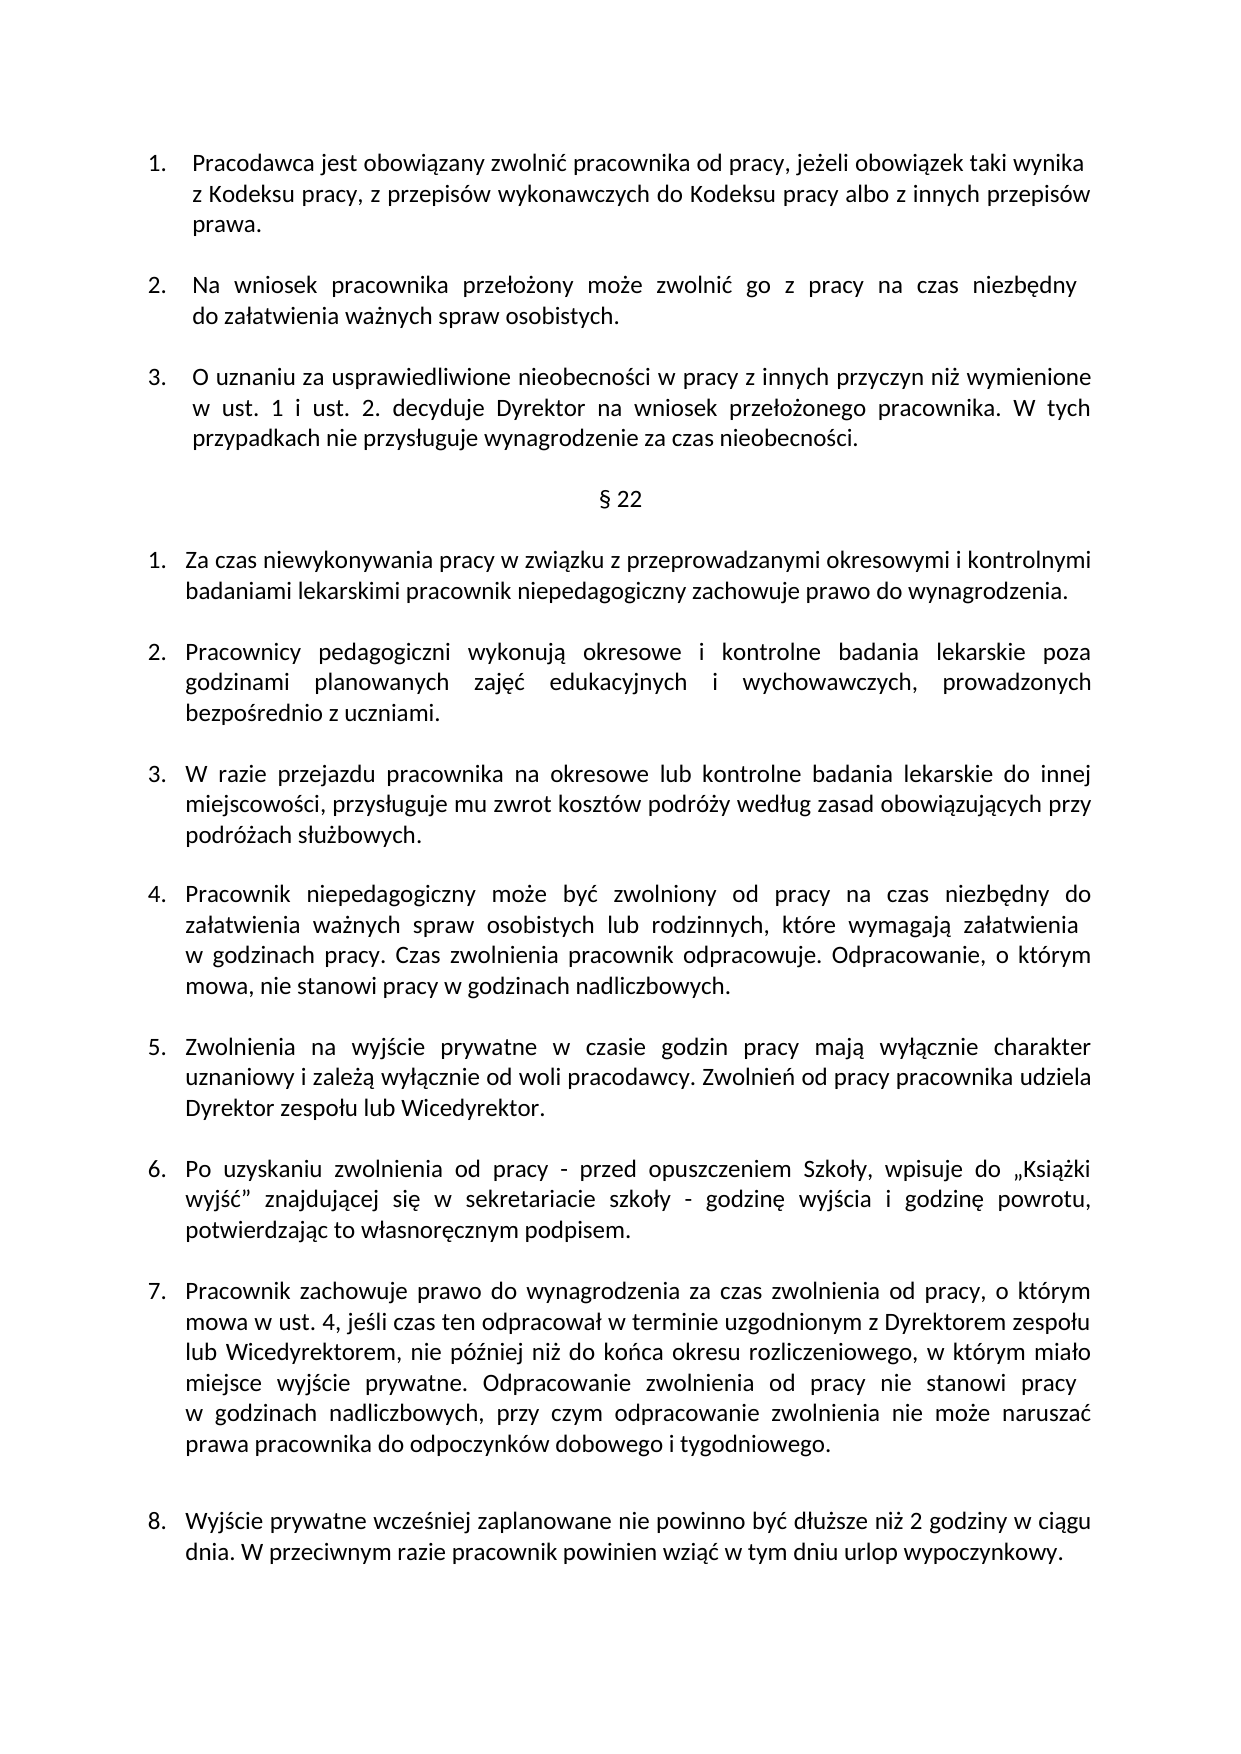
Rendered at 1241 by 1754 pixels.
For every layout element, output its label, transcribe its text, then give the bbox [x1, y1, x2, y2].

list Pracownicy pedagogiczni wykonują okresowe i kontrolne badania lekarskie poza godzinami planowanych zajęć edukacyjnych i wychowawczych, prowadzonych bezpośrednio z uczniami. [148, 636, 1093, 727]
list W razie przejazdu pracownika na okresowe lub kontrolne badania lekarskie do innej miejscowości, przysługuje mu zwrot kosztów podróży według zasad obowiązujących przy podróżach służbowych. [148, 758, 1093, 849]
list Po uzyskaniu zwolnienia od pracy - przed opuszczeniem Szkoły, wpisuje do „Książki wyjść” znajdującej się w sekretariacie szkoły - godzinę wyjścia i godzinę powrotu, potwierdzając to własnoręcznym podpisem. [148, 1153, 1093, 1244]
list Wyjście prywatne wcześniej zaplanowane nie powinno być dłuższe niż 2 godziny w ciągu dnia. W przeciwnym razie pracownik powinien wziąć w tym dniu urlop wypoczynkowy. [148, 1505, 1093, 1566]
list Pracodawca jest obowiązany zwolnić pracownika od pracy, jeżeli obowiązek taki wynika z Kodeksu pracy, z przepisów wykonawczych do Kodeksu pracy albo z innych przepisów prawa. [148, 148, 1093, 239]
list Za czas niewykonywania pracy w związku z przeprowadzanymi okresowymi i kontrolnymi badaniami lekarskimi pracownik niepedagogiczny zachowuje prawo do wynagrodzenia. [148, 544, 1093, 605]
list Pracownik niepedagogiczny może być zwolniony od pracy na czas niezbędny do załatwienia ważnych spraw osobistych lub rodzinnych, które wymagają załatwienia w godzinach pracy. Czas zwolnienia pracownik odpracowuje. Odpracowanie, o którym mowa, nie stanowi pracy w godzinach nadliczbowych. [148, 878, 1093, 1000]
text § 22 [148, 483, 1093, 514]
list Zwolnienia na wyjście prywatne w czasie godzin pracy mają wyłącznie charakter uznaniowy i zależą wyłącznie od woli pracodawcy. Zwolnień od pracy pracownika udziela Dyrektor zespołu lub Wicedyrektor. [148, 1031, 1093, 1122]
list Na wniosek pracownika przełożony może zwolnić go z pracy na czas niezbędny do załatwienia ważnych spraw osobistych. [148, 270, 1093, 331]
list Pracownik zachowuje prawo do wynagrodzenia za czas zwolnienia od pracy, o którym mowa w ust. 4, jeśli czas ten odpracował w terminie uzgodnionym z Dyrektorem zespołu lub Wicedyrektorem, nie później niż do końca okresu rozliczeniowego, w którym miało miejsce wyjście prywatne. Odpracowanie zwolnienia od pracy nie stanowi pracy w godzinach nadliczbowych, przy czym odpracowanie zwolnienia nie może naruszać prawa pracownika do odpoczynków dobowego i tygodniowego. [148, 1275, 1093, 1458]
list O uznaniu za usprawiedliwione nieobecności w pracy z innych przyczyn niż wymienione w ust. 1 i ust. 2. decyduje Dyrektor na wniosek przełożonego pracownika. W tych przypadkach nie przysługuje wynagrodzenie za czas nieobecności. [148, 361, 1093, 453]
